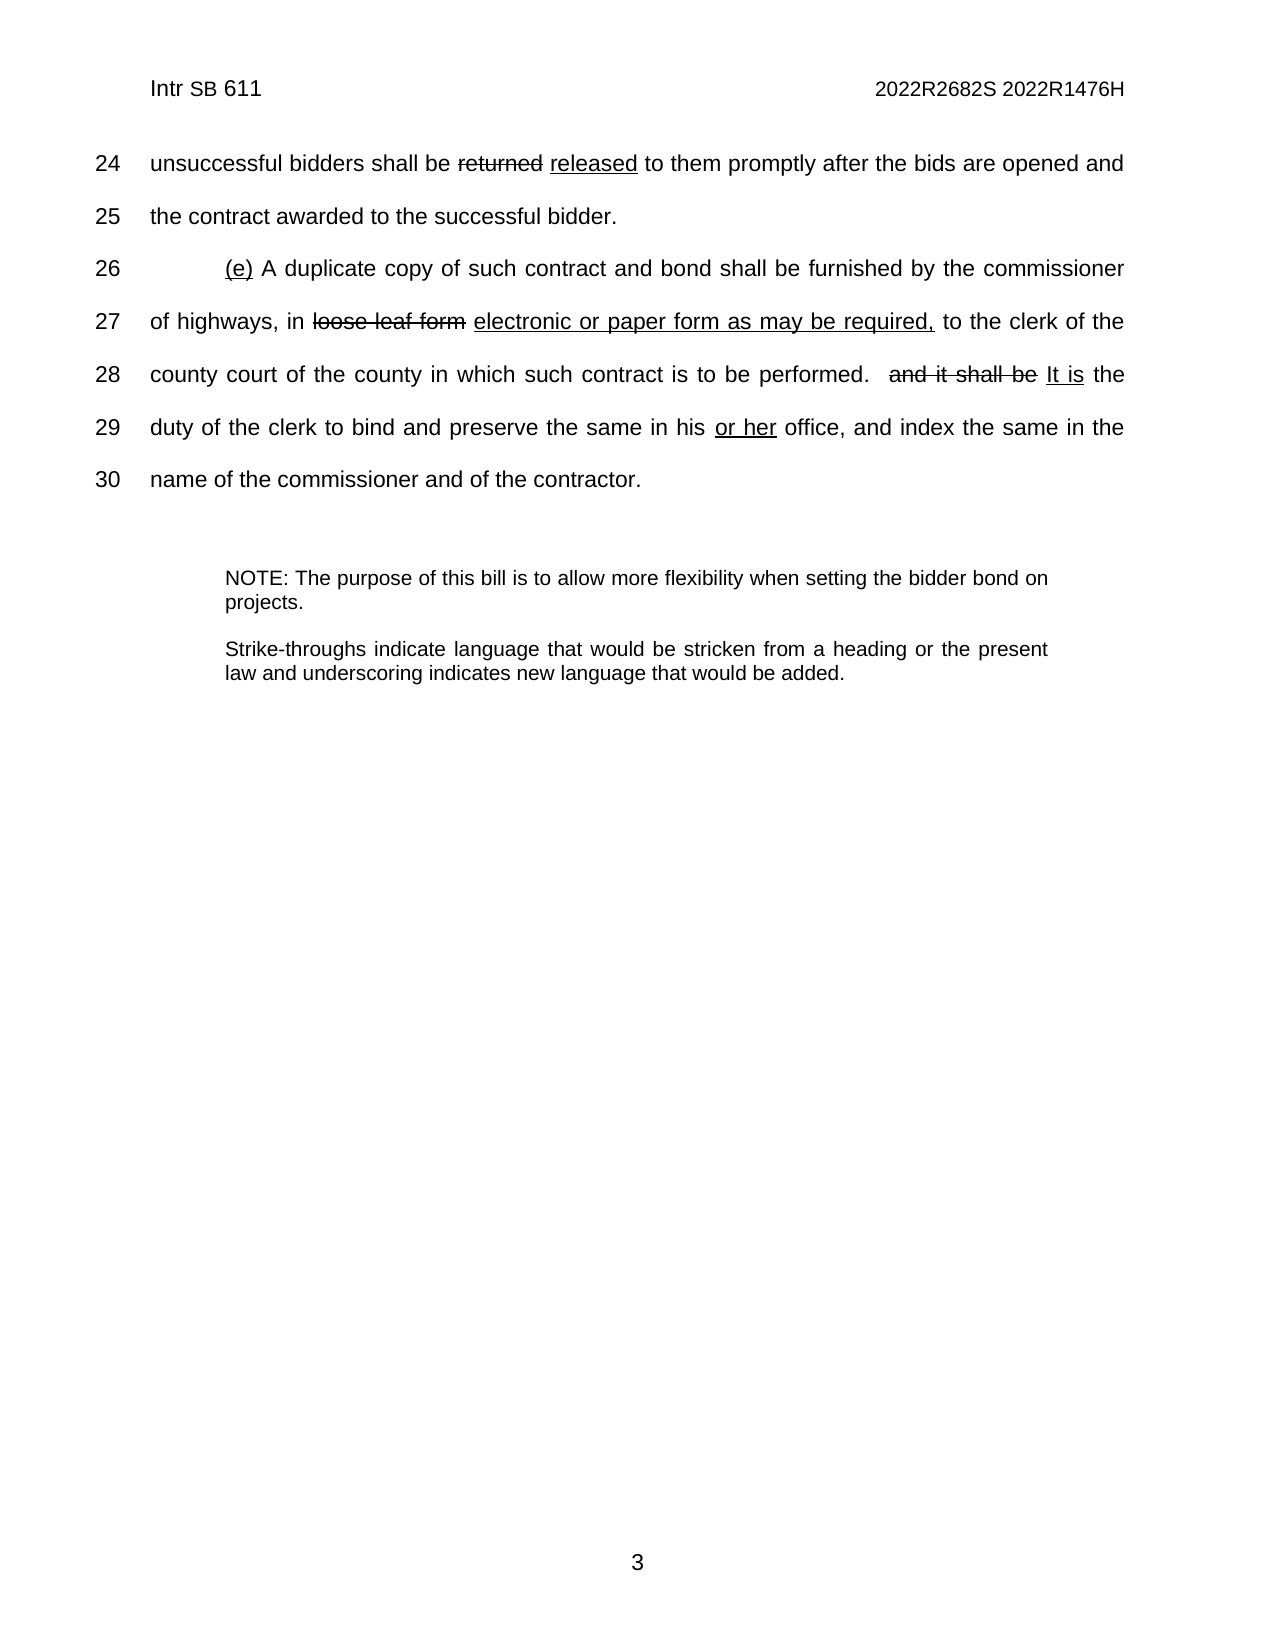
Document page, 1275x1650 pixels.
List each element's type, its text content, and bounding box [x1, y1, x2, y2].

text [150, 150, 1125, 229]
text Strike-throughs indicate language that would be stricken from a heading or the present law and underscoring indicates new language that would be added. [225, 637, 1050, 684]
text NOTE: The purpose of this bill is to allow more flexibility when setting the bidder bond on projects. [225, 566, 1050, 614]
text (e) A duplicate copy of such contract and bond shall be furnished by the commissioner of highways, in loose-leaf form electronic or paper form as may be required, to the clerk of the county court of the county in which such contract is to be performed. and it shall be It is the duty of the clerk to bind and preserve the same in his or her office, and index the same in the name of the commissioner and of the contractor. [150, 255, 1125, 493]
